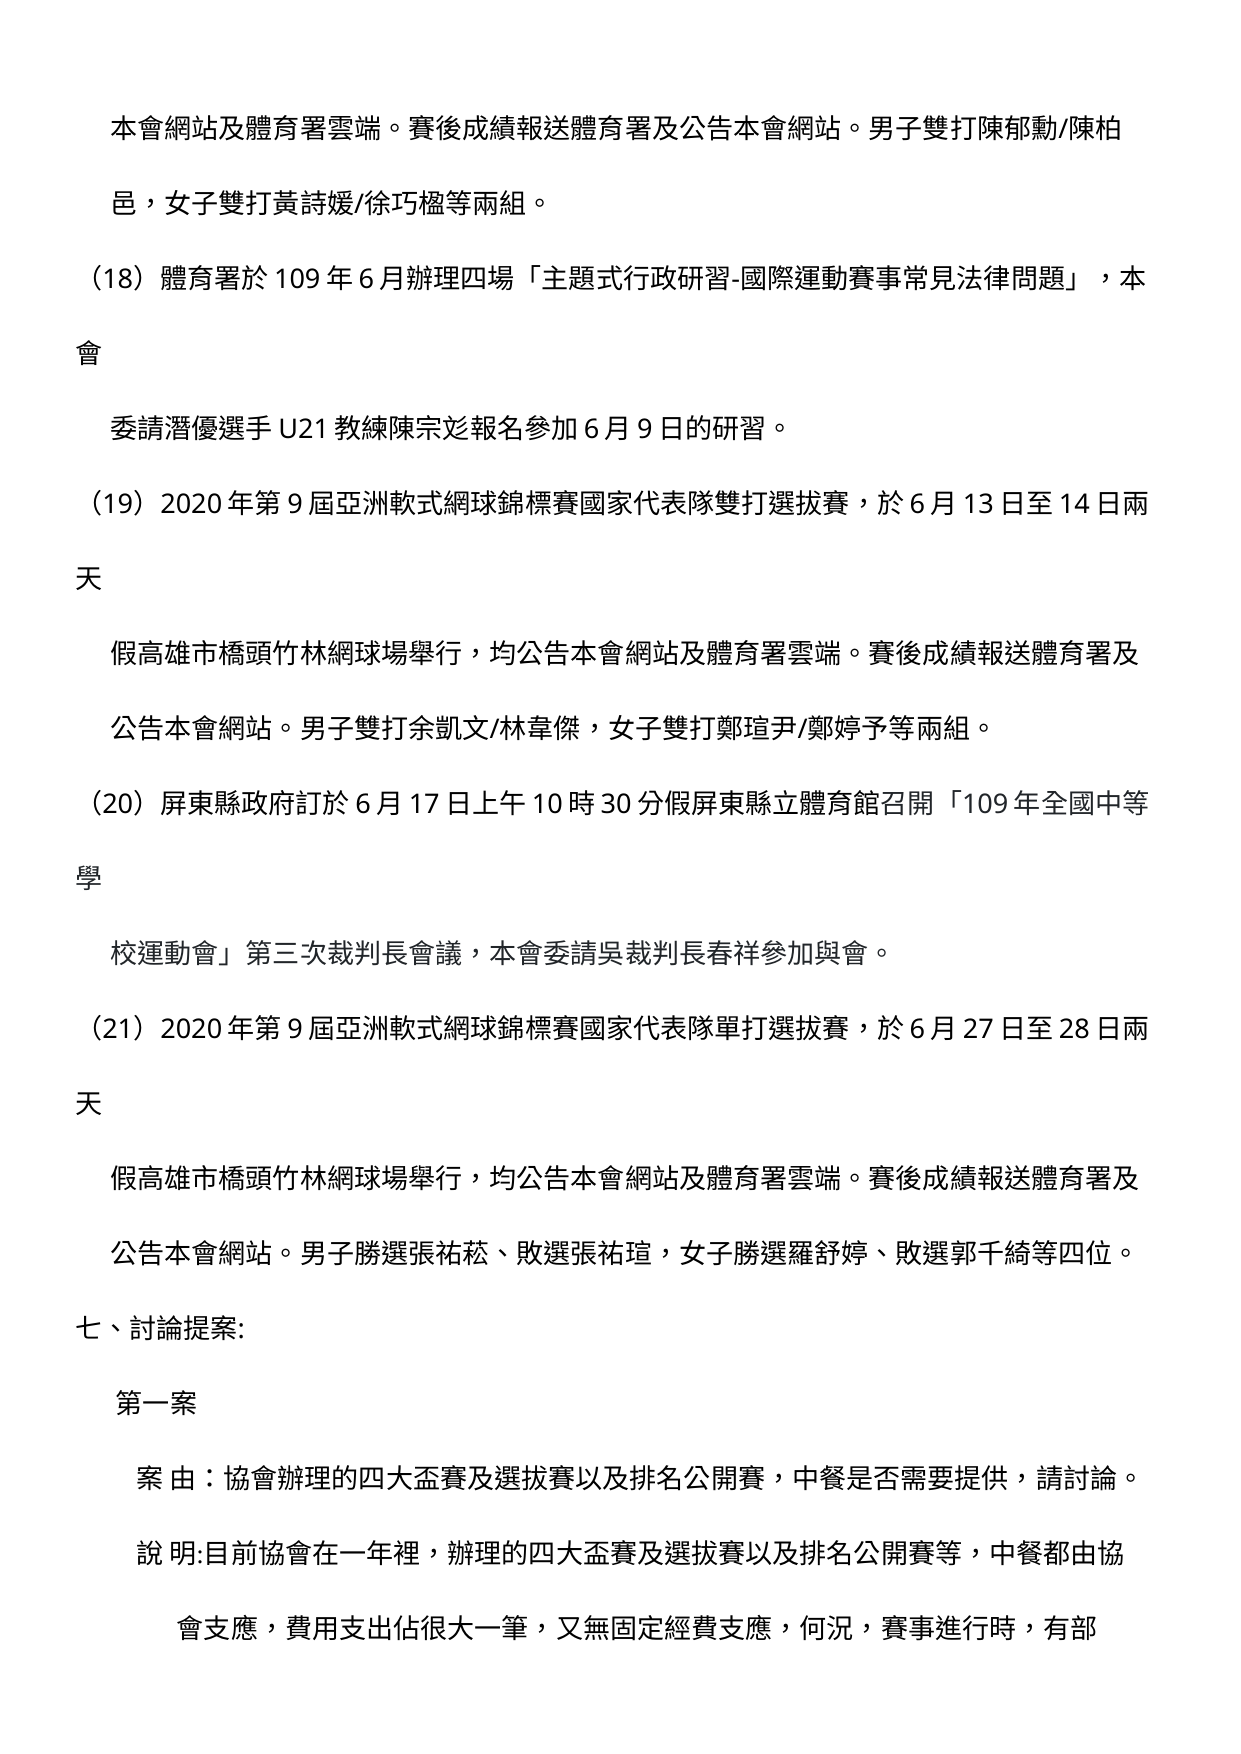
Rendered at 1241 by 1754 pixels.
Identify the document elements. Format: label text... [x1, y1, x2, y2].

text （20）屏東縣政府訂於6月17日上午10時30分假屏東縣立體育館召開「109年全國中等學 [75, 764, 1165, 914]
text 本會網站及體育署雲端。賽後成績報送體育署及公告本會網站。男子雙打陳郁勳/陳柏 [75, 89, 1165, 164]
text 第一案 [75, 1364, 1165, 1439]
text 說 明:目前協會在一年裡，辦理的四大盃賽及選拔賽以及排名公開賽等，中餐都由協 [75, 1514, 1165, 1589]
text （19）2020年第9屆亞洲軟式網球錦標賽國家代表隊雙打選拔賽，於6月13日至14日兩天 [75, 464, 1165, 614]
text （21）2020年第9屆亞洲軟式網球錦標賽國家代表隊單打選拔賽，於6月27日至28日兩天 [75, 989, 1165, 1139]
text 假高雄市橋頭竹林網球場舉行，均公告本會網站及體育署雲端。賽後成績報送體育署及 [75, 614, 1165, 689]
text 邑，女子雙打黃詩媛/徐巧楹等兩組。 [75, 164, 1165, 239]
text 公告本會網站。男子勝選張祐菘、敗選張祐瑄，女子勝選羅舒婷、敗選郭千綺等四位。 [75, 1214, 1165, 1289]
text 七、討論提案: [75, 1289, 1165, 1364]
text 案 由：協會辦理的四大盃賽及選拔賽以及排名公開賽，中餐是否需要提供，請討論。 [75, 1439, 1165, 1514]
text 委請潛優選手U21教練陳宗彣報名參加6月9日的研習。 [75, 389, 1165, 464]
text 假高雄市橋頭竹林網球場舉行，均公告本會網站及體育署雲端。賽後成績報送體育署及 [75, 1139, 1165, 1214]
text 公告本會網站。男子雙打余凱文/林韋傑，女子雙打鄭瑄尹/鄭婷予等兩組。 [75, 689, 1165, 764]
text （18）體育署於109年6月辦理四場「主題式行政研習-國際運動賽事常見法律問題」，本會 [75, 239, 1165, 389]
text 校運動會」第三次裁判長會議，本會委請吳裁判長春祥參加與會。 [75, 914, 1165, 989]
text 會支應，費用支出佔很大一筆，又無固定經費支應，何況，賽事進行時，有部 [75, 1589, 1165, 1664]
